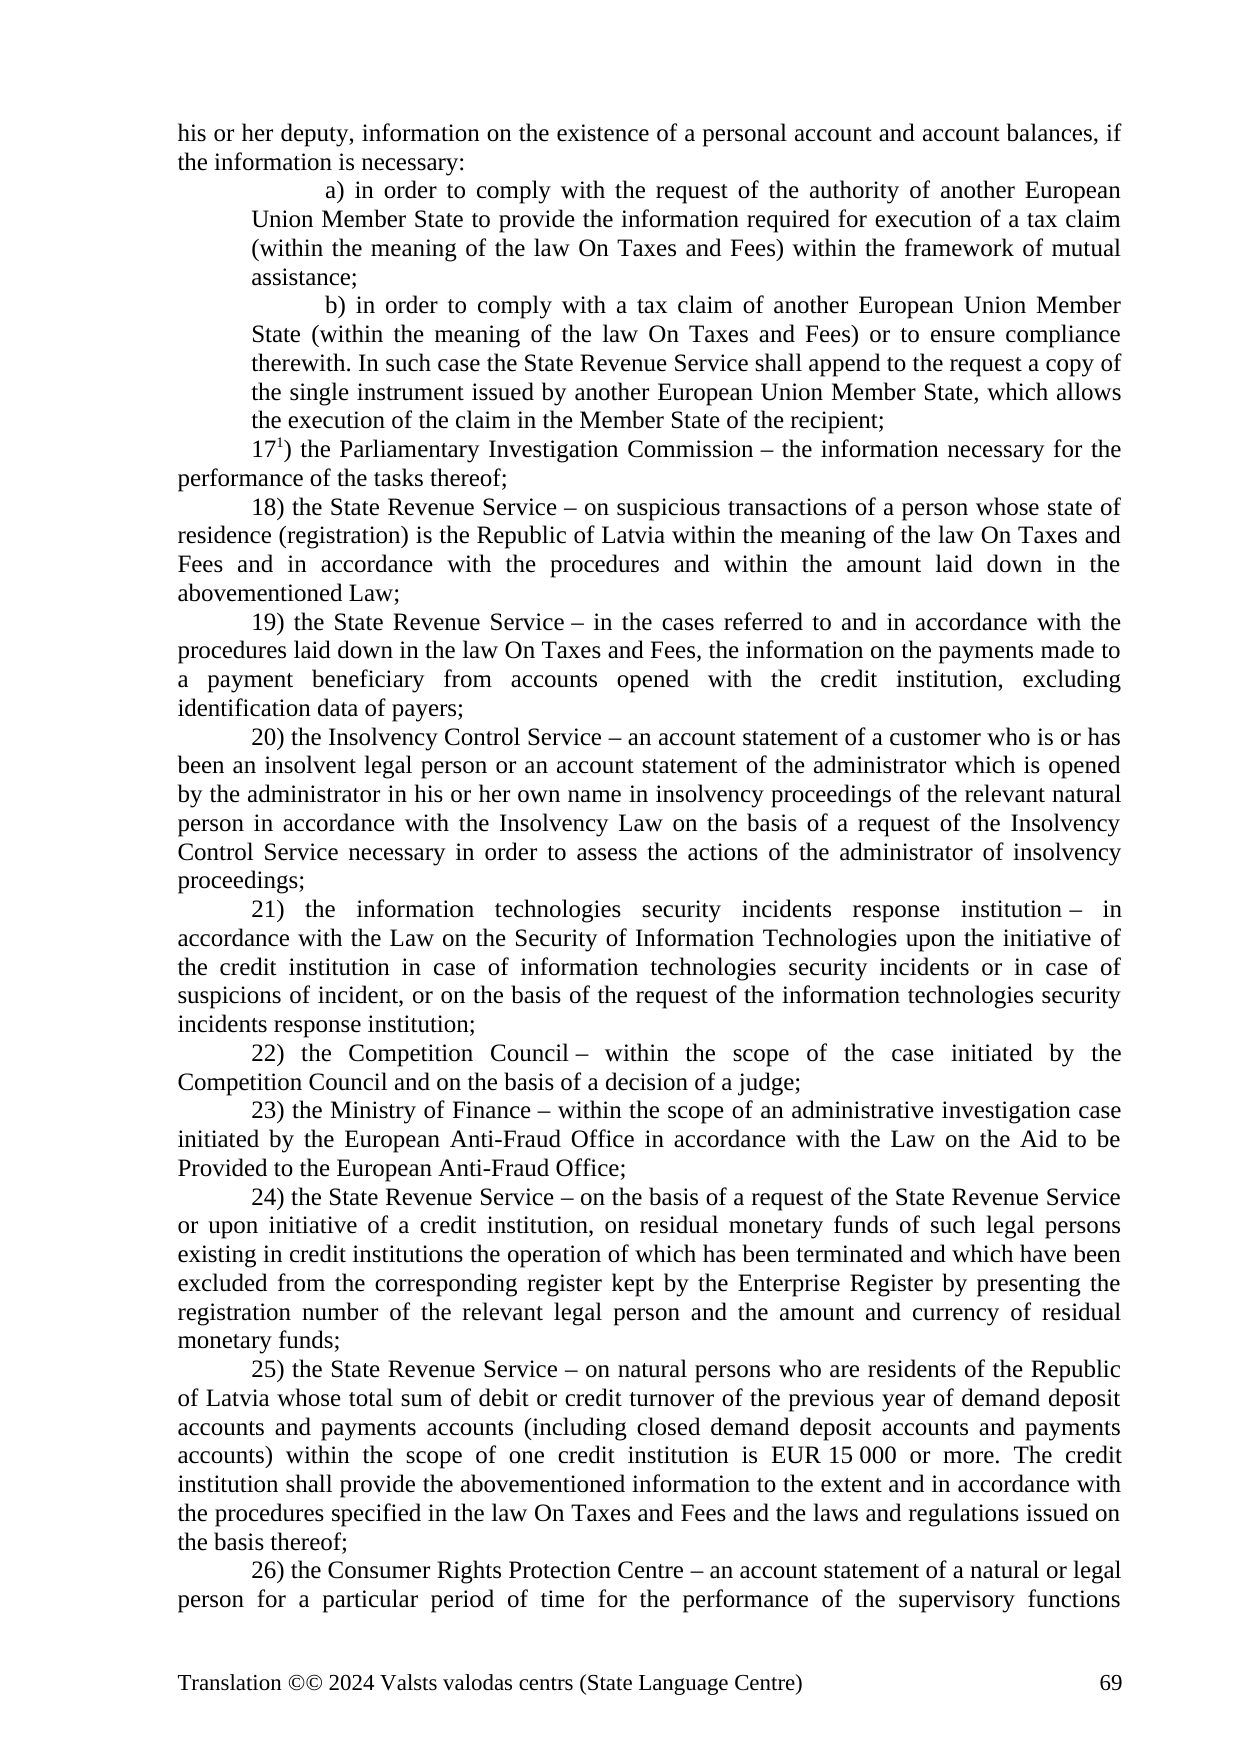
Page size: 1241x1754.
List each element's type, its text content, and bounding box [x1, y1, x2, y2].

text a) in order to comply with the request of the authority of another European Union Member State to provide the information required for execution of a tax claim (within the meaning of the law On Taxes and Fees) within the framework of mutual assistance; [251, 176, 1122, 291]
text 23) the Ministry of Finance – within the scope of an administrative investigation case initiated by the European Anti-Fraud Office in accordance with the Law on the Aid to be Provided to the European Anti-Fraud Office; [177, 1096, 1122, 1182]
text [177, 1556, 1122, 1613]
text 22) the Competition Council – within the scope of the case initiated by the Competition Council and on the basis of a decision of a judge; [177, 1038, 1122, 1096]
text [177, 118, 1122, 176]
text 19) the State Revenue Service – in the cases referred to and in accordance with the procedures laid down in the law On Taxes and Fees, the information on the payments made to a payment beneficiary from accounts opened with the credit institution, excluding identification data of payers; [177, 607, 1122, 722]
text 20) the Insolvency Control Service – an account statement of a customer who is or has been an insolvent legal person or an account statement of the administrator which is opened by the administrator in his or her own name in insolvency proceedings of the relevant natural person in accordance with the Insolvency Law on the basis of a request of the Insolvency Control Service necessary in order to assess the actions of the administrator of insolvency proceedings; [177, 722, 1122, 894]
text 171) the Parliamentary Investigation Commission – the information necessary for the performance of the tasks thereof; [177, 434, 1122, 492]
text 24) the State Revenue Service – on the basis of a request of the State Revenue Service or upon initiative of a credit institution, on residual monetary funds of such legal persons existing in credit institutions the operation of which has been terminated and which have been excluded from the corresponding register kept by the Enterprise Register by presenting the registration number of the relevant legal person and the amount and currency of residual monetary funds; [177, 1182, 1122, 1354]
text b) in order to comply with a tax claim of another European Union Member State (within the meaning of the law On Taxes and Fees) or to ensure compliance therewith. In such case the State Revenue Service shall append to the request a copy of the single instrument issued by another European Union Member State, which allows the execution of the claim in the Member State of the recipient; [251, 291, 1122, 434]
text 18) the State Revenue Service – on suspicious transactions of a person whose state of residence (registration) is the Republic of Latvia within the meaning of the law On Taxes and Fees and in accordance with the procedures and within the amount laid down in the abovementioned Law; [177, 492, 1122, 607]
text 21) the information technologies security incidents response institution – in accordance with the Law on the Security of Information Technologies upon the initiative of the credit institution in case of information technologies security incidents or in case of suspicions of incident, or on the basis of the request of the information technologies security incidents response institution; [177, 894, 1122, 1038]
text 25) the State Revenue Service – on natural persons who are residents of the Republic of Latvia whose total sum of debit or credit turnover of the previous year of demand deposit accounts and payments accounts (including closed demand deposit accounts and payments accounts) within the scope of one credit institution is EUR 15 000 or more. The credit institution shall provide the abovementioned information to the extent and in accordance with the procedures specified in the law On Taxes and Fees and the laws and regulations issued on the basis thereof; [177, 1354, 1122, 1556]
